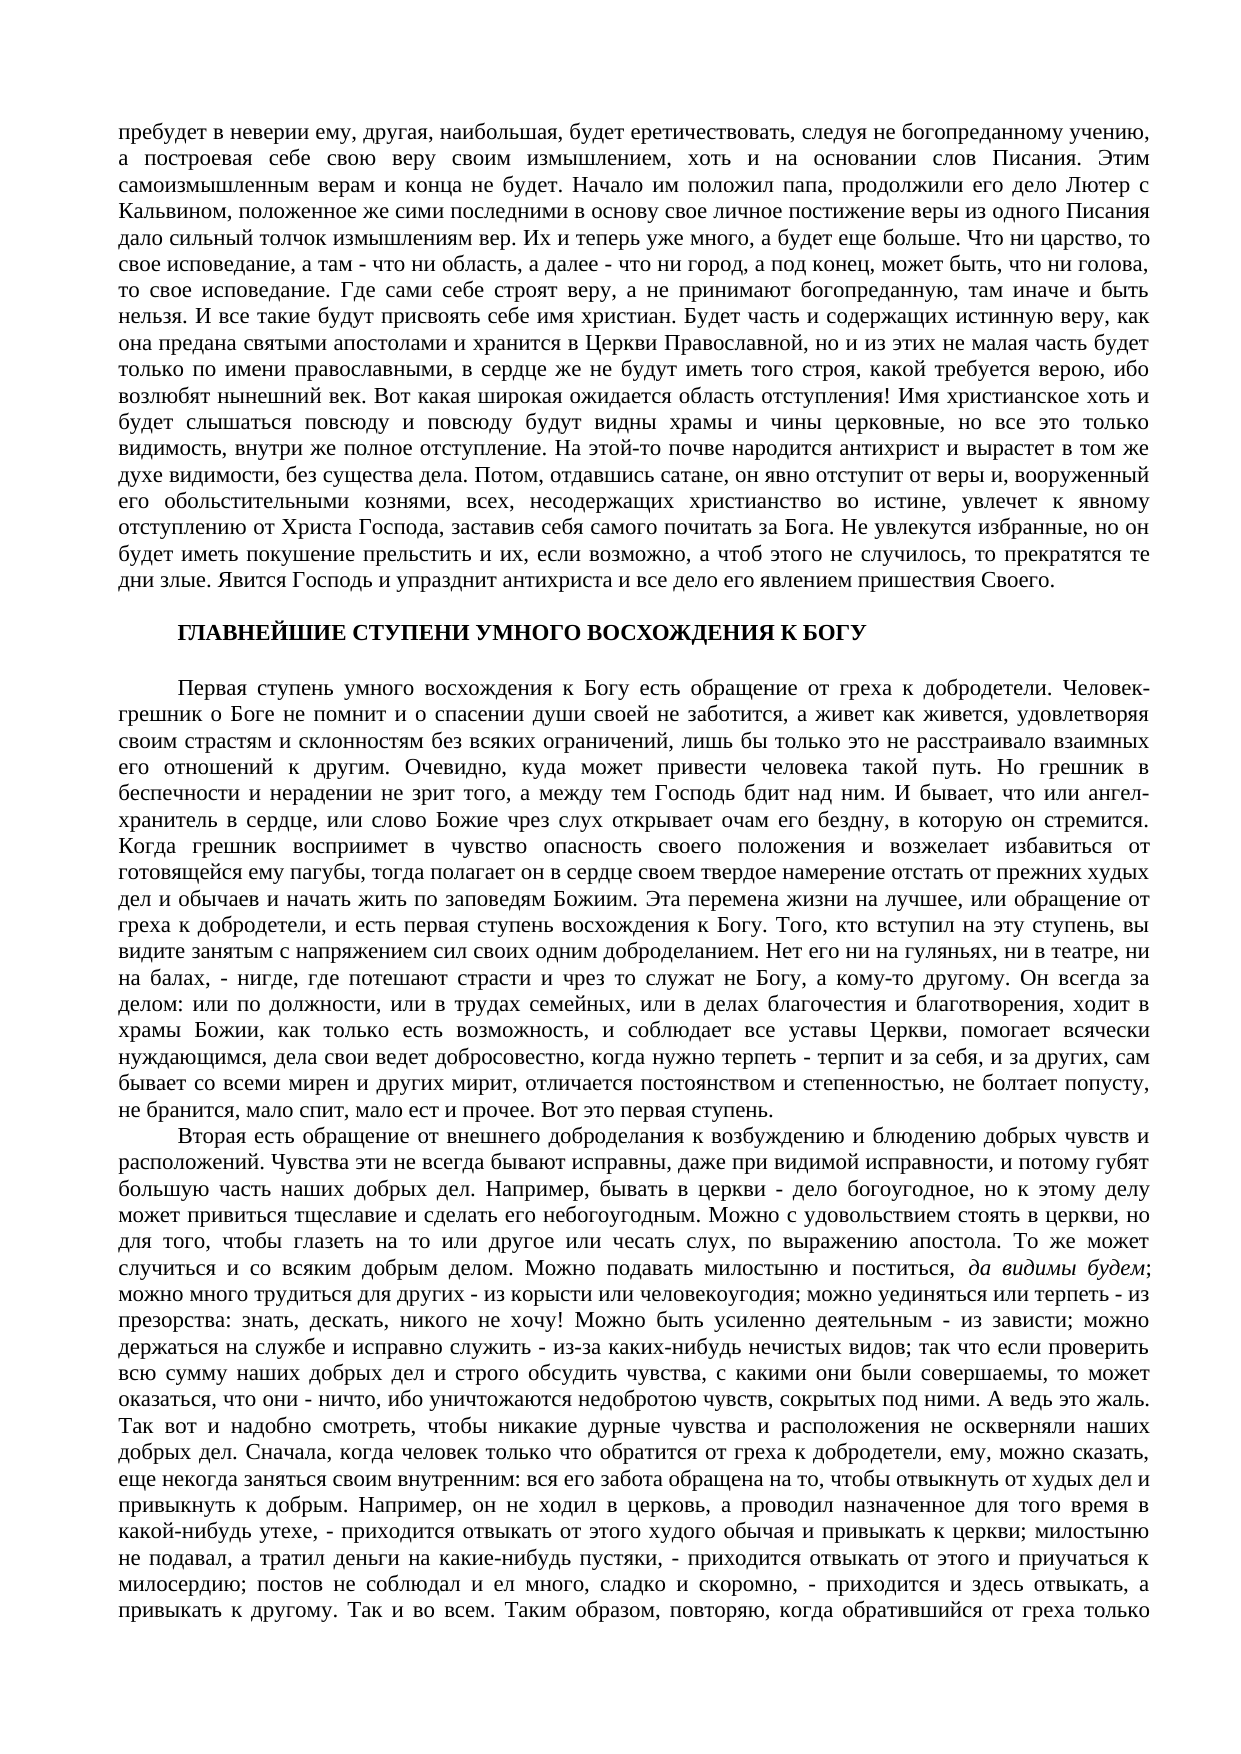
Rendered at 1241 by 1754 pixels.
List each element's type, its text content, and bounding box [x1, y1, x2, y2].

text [118, 1122, 1152, 1623]
subtitle ГЛАВНЕЙШИЕ СТУПЕНИ УМНОГО ВОСХОЖДЕНИЯ К БОГУ [118, 619, 1152, 645]
text Первая ступень умного восхождения к Богу есть обращение от греха к добродетели. Человек-грешник о Боге не помнит и о спасении души своей не заботится, а живет как живется, удовлетворяя своим страстям и склонностям без всяких ограничений, лишь бы только это не расстраивало взаимных его отношений к другим. Очевидно, куда может привести человека такой путь. Но грешник в беспечности и нерадении не зрит того, а между тем Господь бдит над ним. И бывает, что или ангел-хранитель в сердце, или слово Божие чрез слух открывает очам его бездну, в которую он стремится. Когда грешник восприимет в чувство опасность своего положения и возжелает избавиться от готовящейся ему пагубы, тогда полагает он в сердце своем твердое намерение отстать от прежних худых дел и обычаев и начать жить по заповедям Божиим. Эта перемена жизни на лучшее, или обращение от греха к добродетели, и есть первая ступень восхождения к Богу. Того, кто вступил на эту ступень, вы видите занятым с напряжением сил своих одним доброделанием. Нет его ни на гуляньях, ни в театре, ни на балах, - нигде, где потешают страсти и чрез то служат не Богу, а кому-то другому. Он всегда за делом: или по должности, или в трудах семейных, или в делах благочестия и благотворения, ходит в храмы Божии, как только есть возможность, и соблюдает все уставы Церкви, помогает всячески нуждающимся, дела свои ведет добросовестно, когда нужно терпеть - терпит и за себя, и за других, сам бывает со всеми мирен и других мирит, отличается постоянством и степенностью, не болтает попусту, не бранится, мало спит, мало ест и прочее. Вот это первая ступень. [118, 674, 1152, 1122]
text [118, 118, 1152, 592]
